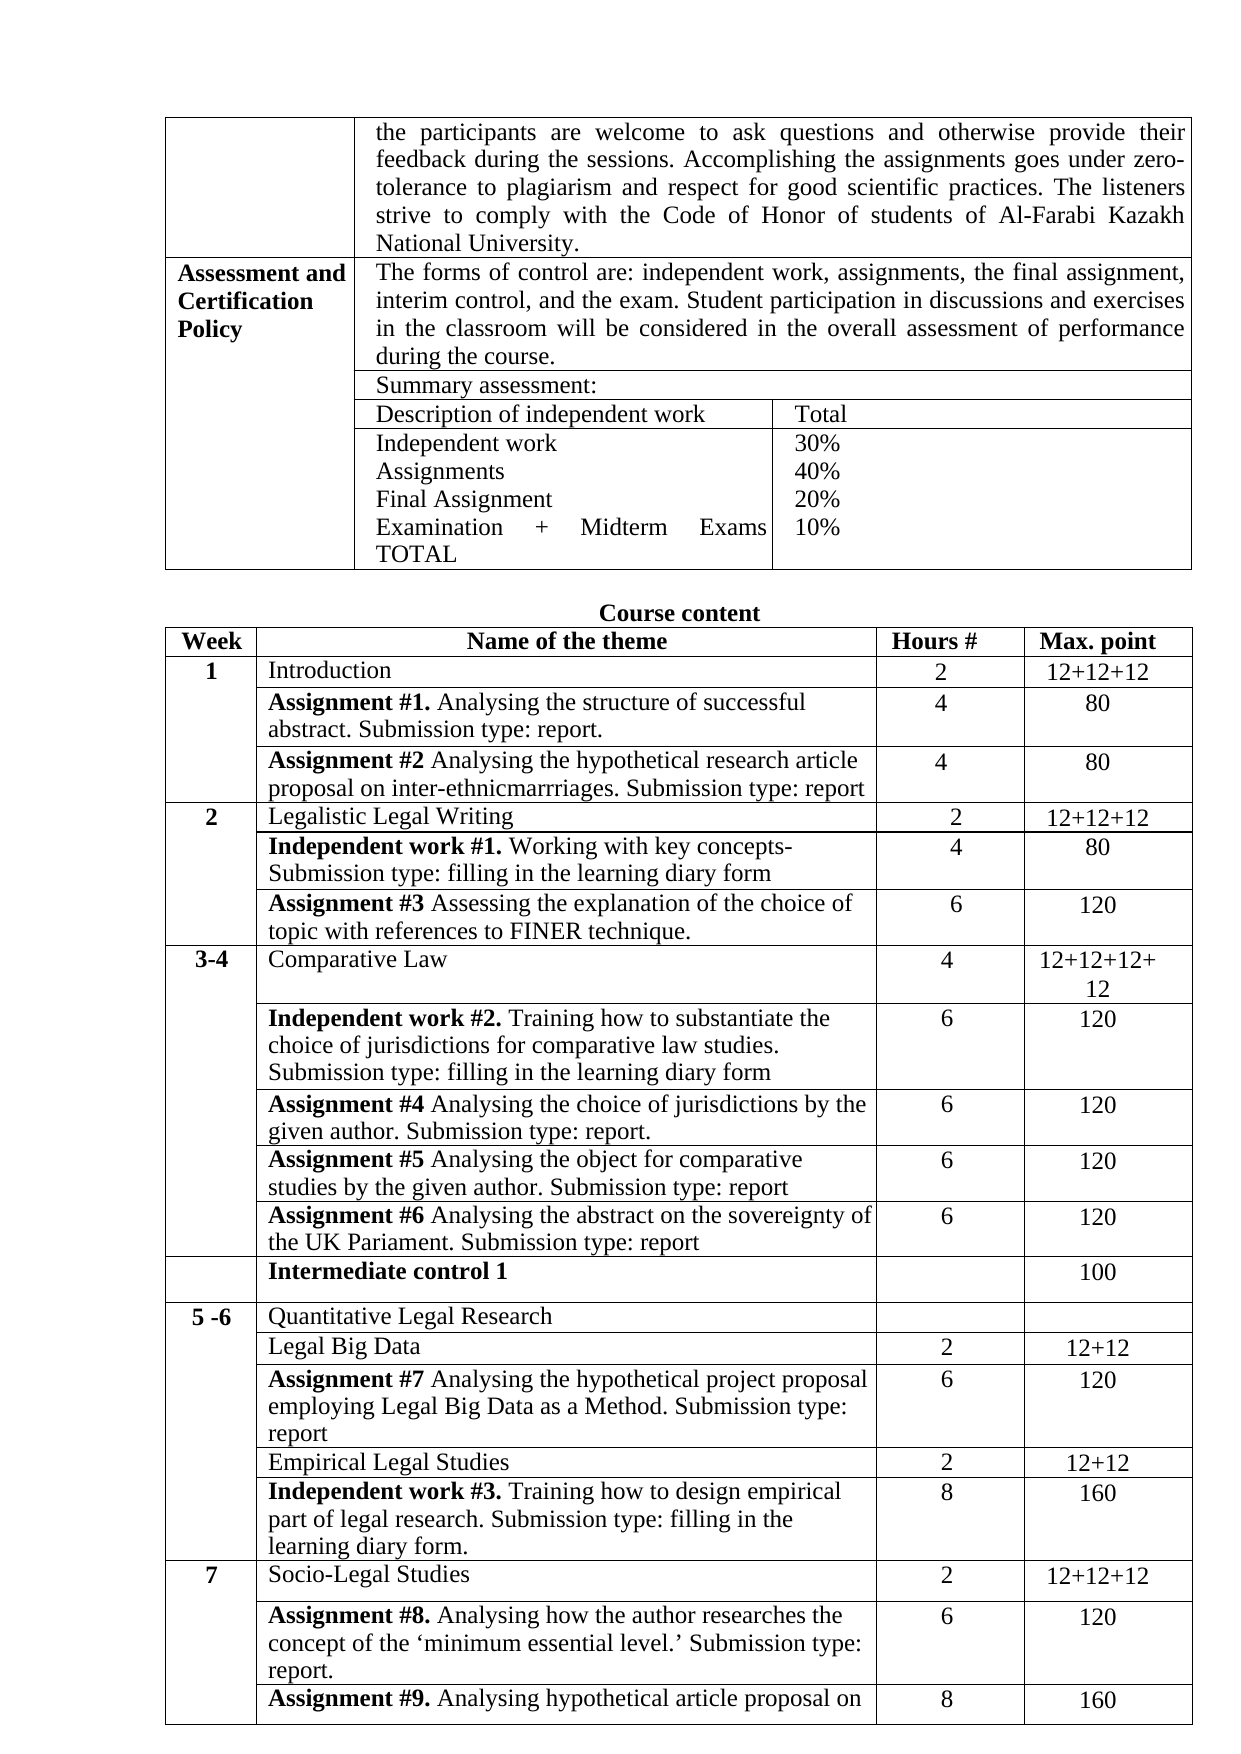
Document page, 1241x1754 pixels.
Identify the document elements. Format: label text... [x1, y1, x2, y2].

table_cell 6 [877, 1004, 1024, 1089]
table_cell Legalistic Legal Writing [257, 803, 876, 831]
table_cell Legal Big Data [257, 1333, 876, 1364]
table_cell 2 [877, 1561, 1024, 1601]
table_cell 80 [1025, 688, 1192, 746]
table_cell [355, 118, 1191, 257]
text Course content [154, 598, 1205, 627]
table_cell 120 [1025, 1365, 1192, 1447]
table_cell 6 [877, 890, 1024, 944]
table_cell 6 [877, 1202, 1024, 1256]
table_cell 12+12 [1025, 1333, 1192, 1364]
table_cell Description of independent work [355, 400, 772, 428]
table_cell 5 -6 [166, 1303, 256, 1560]
table_header Name of the theme [257, 628, 876, 656]
table_cell Assignment #5 Analysing the object for comparative studies by the given author. Submission type: report [257, 1146, 876, 1201]
table_cell 6 [877, 1090, 1024, 1145]
table_cell 120 [1025, 1146, 1192, 1201]
table_cell Independent work #2. Training how to substantiate the choice of jurisdictions for comparative law studies. Submission type: filling in the learning diary form [257, 1004, 876, 1089]
table_cell 8 [877, 1685, 1024, 1724]
table_cell 2 [877, 1448, 1024, 1477]
table_cell Assignment #7 Analysing the hypothetical project proposal employing Legal Big Data as a Method. Submission type: report [257, 1365, 876, 1447]
table_cell 6 [877, 1602, 1024, 1684]
table_cell 4 [877, 833, 1024, 889]
table_cell 120 [1025, 1202, 1192, 1256]
table_cell 6 [877, 1146, 1024, 1201]
table_cell [166, 1257, 256, 1302]
table_header Max. point [1025, 628, 1192, 656]
table_cell 6 [877, 1365, 1024, 1447]
table_cell 3-4 [166, 946, 256, 1256]
table_header Week [166, 628, 256, 656]
table_cell 12+12 [1025, 1448, 1192, 1477]
table_cell 100 [1025, 1257, 1192, 1302]
table_cell Empirical Legal Studies [257, 1448, 876, 1477]
table_cell 2 [877, 657, 1024, 687]
table_cell 12+12+12 [1025, 1561, 1192, 1601]
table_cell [166, 118, 354, 257]
table_cell [1025, 1303, 1192, 1332]
table_cell 80 [1025, 747, 1192, 802]
table_cell 12+12+12+12 [1025, 946, 1192, 1003]
table_cell Introduction [257, 657, 876, 687]
table_cell 8 [877, 1478, 1024, 1560]
table_cell 2 [166, 803, 256, 944]
table_cell 160 [1025, 1685, 1192, 1724]
table_cell Assignment #2 Analysing the hypothetical research article proposal on inter-ethnicmarrriages. Submission type: report [257, 747, 876, 802]
table_cell 80 [1025, 833, 1192, 889]
table_cell 160 [1025, 1478, 1192, 1560]
table_header Hours # [877, 628, 1024, 656]
table_cell Assignment #1. Analysing the structure of successful abstract. Submission type: report. [257, 688, 876, 746]
table_cell Assignment #6 Analysing the abstract on the sovereignty of the UK Pariament. Submission type: report [257, 1202, 876, 1256]
table_cell Independent work #3. Training how to design empirical part of legal research. Submission type: filling in the learning diary form. [257, 1478, 876, 1560]
table_cell Summary assessment: [355, 371, 1191, 399]
table_cell [877, 1257, 1024, 1302]
table_cell 7 [166, 1561, 256, 1724]
table_cell Assignment #4 Analysing the choice of jurisdictions by the given author. Submission type: report. [257, 1090, 876, 1145]
table_cell 120 [1025, 890, 1192, 944]
table_cell 120 [1025, 1090, 1192, 1145]
table_cell 12+12+12 [1025, 657, 1192, 687]
table_cell Assignment #8. Analysing how the author researches the concept of the ‘minimum essential level.’ Submission type: report. [257, 1602, 876, 1684]
table_cell 4 [877, 747, 1024, 802]
table_cell 2 [877, 1333, 1024, 1364]
table_cell 1 [166, 657, 256, 802]
table_cell The forms of control are: independent work, assignments, the final assignment, interim control, and the exam. Student participation in discussions and exercises in the classroom will be considered in the overall assessment of performance during the course. [355, 258, 1191, 370]
table_cell Assessment and Certification Policy [166, 258, 354, 568]
table_cell Independent work Assignments Final Assignment Examination + Midterm Exams TOTAL [355, 429, 772, 568]
table_cell Total [773, 400, 1191, 428]
table_cell 12+12+12 [1025, 803, 1192, 831]
table_cell 30% 40% 20% 10% [773, 429, 1191, 568]
table_cell Quantitative Legal Research [257, 1303, 876, 1332]
table_cell Comparative Law [257, 946, 876, 1003]
table_cell Independent work #1. Working with key concepts-Submission type: filling in the learning diary form [257, 833, 876, 889]
table_cell 120 [1025, 1004, 1192, 1089]
table_cell 4 [877, 688, 1024, 746]
table_cell Intermediate control 1 [257, 1257, 876, 1302]
table_cell 120 [1025, 1602, 1192, 1684]
table_cell Assignment #3 Assessing the explanation of the choice of topic with references to FINER technique. [257, 890, 876, 944]
table_cell 2 [877, 803, 1024, 831]
table_cell 4 [877, 946, 1024, 1003]
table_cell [257, 1685, 876, 1724]
table_cell Socio-Legal Studies [257, 1561, 876, 1601]
table_cell [877, 1303, 1024, 1332]
